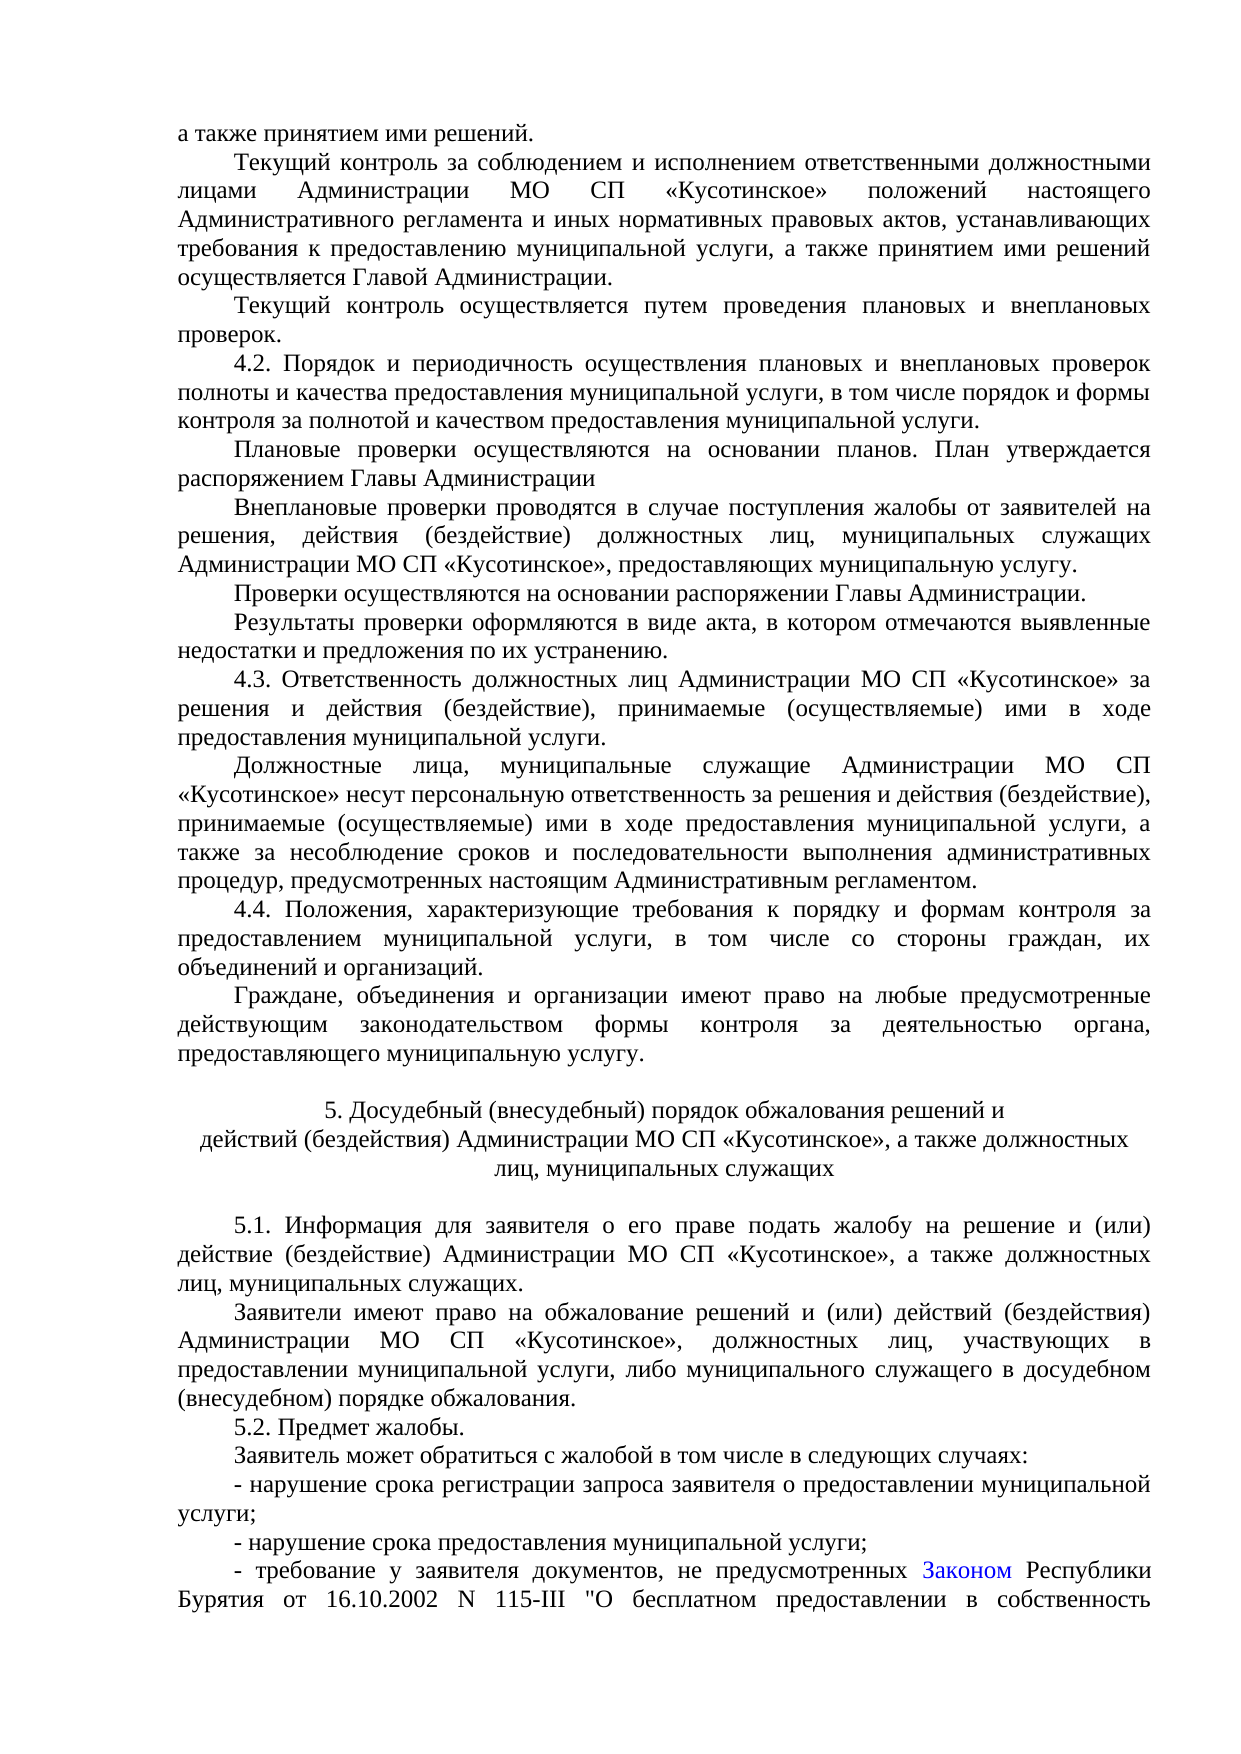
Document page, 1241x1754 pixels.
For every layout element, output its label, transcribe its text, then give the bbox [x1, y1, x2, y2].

text 4.4. Положения, характеризующие требования к порядку и формам контроля за предоставлением муниципальной услуги, в том числе со стороны граждан, их объединений и организаций. [177, 894, 1152, 981]
text Внеплановые проверки проводятся в случае поступления жалобы от заявителей на решения, действия (бездействие) должностных лиц, муниципальных служащих Администрации МО СП «Кусотинское», предоставляющих муниципальную услугу. [177, 492, 1152, 578]
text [177, 118, 1152, 147]
text Результаты проверки оформляются в виде акта, в котором отмечаются выявленные недостатки и предложения по их устранению. [177, 607, 1152, 664]
text 4.2. Порядок и периодичность осуществления плановых и внеплановых проверок полноты и качества предоставления муниципальной услуги, в том числе порядок и формы контроля за полнотой и качеством предоставления муниципальной услуги. [177, 348, 1152, 434]
text 5.2. Предмет жалобы. [177, 1412, 1152, 1441]
text Проверки осуществляются на основании распоряжении Главы Администрации. [177, 578, 1152, 607]
text Заявители имеют право на обжалование решений и (или) действий (бездействия) Администрации МО СП «Кусотинское», должностных лиц, участвующих в предоставлении муниципальной услуги, либо муниципального служащего в досудебном (внесудебном) порядке обжалования. [177, 1297, 1152, 1412]
text Заявитель может обратиться с жалобой в том числе в следующих случаях: [177, 1441, 1152, 1469]
text действий (бездействия) Администрации МО СП «Кусотинское», а также должностных лиц, муниципальных служащих [177, 1124, 1152, 1182]
text 5. Досудебный (внесудебный) порядок обжалования решений и [177, 1096, 1152, 1124]
text 5.1. Информация для заявителя о его праве подать жалобу на решение и (или) действие (бездействие) Администрации МО СП «Кусотинское», а также должностных лиц, муниципальных служащих. [177, 1211, 1152, 1297]
text - нарушение срока регистрации запроса заявителя о предоставлении муниципальной услуги; [177, 1469, 1152, 1527]
text Текущий контроль осуществляется путем проведения плановых и внеплановых проверок. [177, 291, 1152, 348]
text 4.3. Ответственность должностных лиц Администрации МО СП «Кусотинское» за решения и действия (бездействие), принимаемые (осуществляемые) ими в ходе предоставления муниципальной услуги. [177, 664, 1152, 751]
text Граждане, объединения и организации имеют право на любые предусмотренные действующим законодательством формы контроля за деятельностью органа, предоставляющего муниципальную услугу. [177, 981, 1152, 1067]
text - нарушение срока предоставления муниципальной услуги; [177, 1527, 1152, 1556]
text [177, 1556, 1152, 1613]
text Текущий контроль за соблюдением и исполнением ответственными должностными лицами Администрации МО СП «Кусотинское» положений настоящего Административного регламента и иных нормативных правовых актов, устанавливающих требования к предоставлению муниципальной услуги, а также принятием ими решений осуществляется Главой Администрации. [177, 147, 1152, 291]
text Плановые проверки осуществляются на основании планов. План утверждается распоряжением Главы Администрации [177, 434, 1152, 492]
text Должностные лица, муниципальные служащие Администрации МО СП «Кусотинское» несут персональную ответственность за решения и действия (бездействие), принимаемые (осуществляемые) ими в ходе предоставления муниципальной услуги, а также за несоблюдение сроков и последовательности выполнения административных процедур, предусмотренных настоящим Административным регламентом. [177, 751, 1152, 894]
